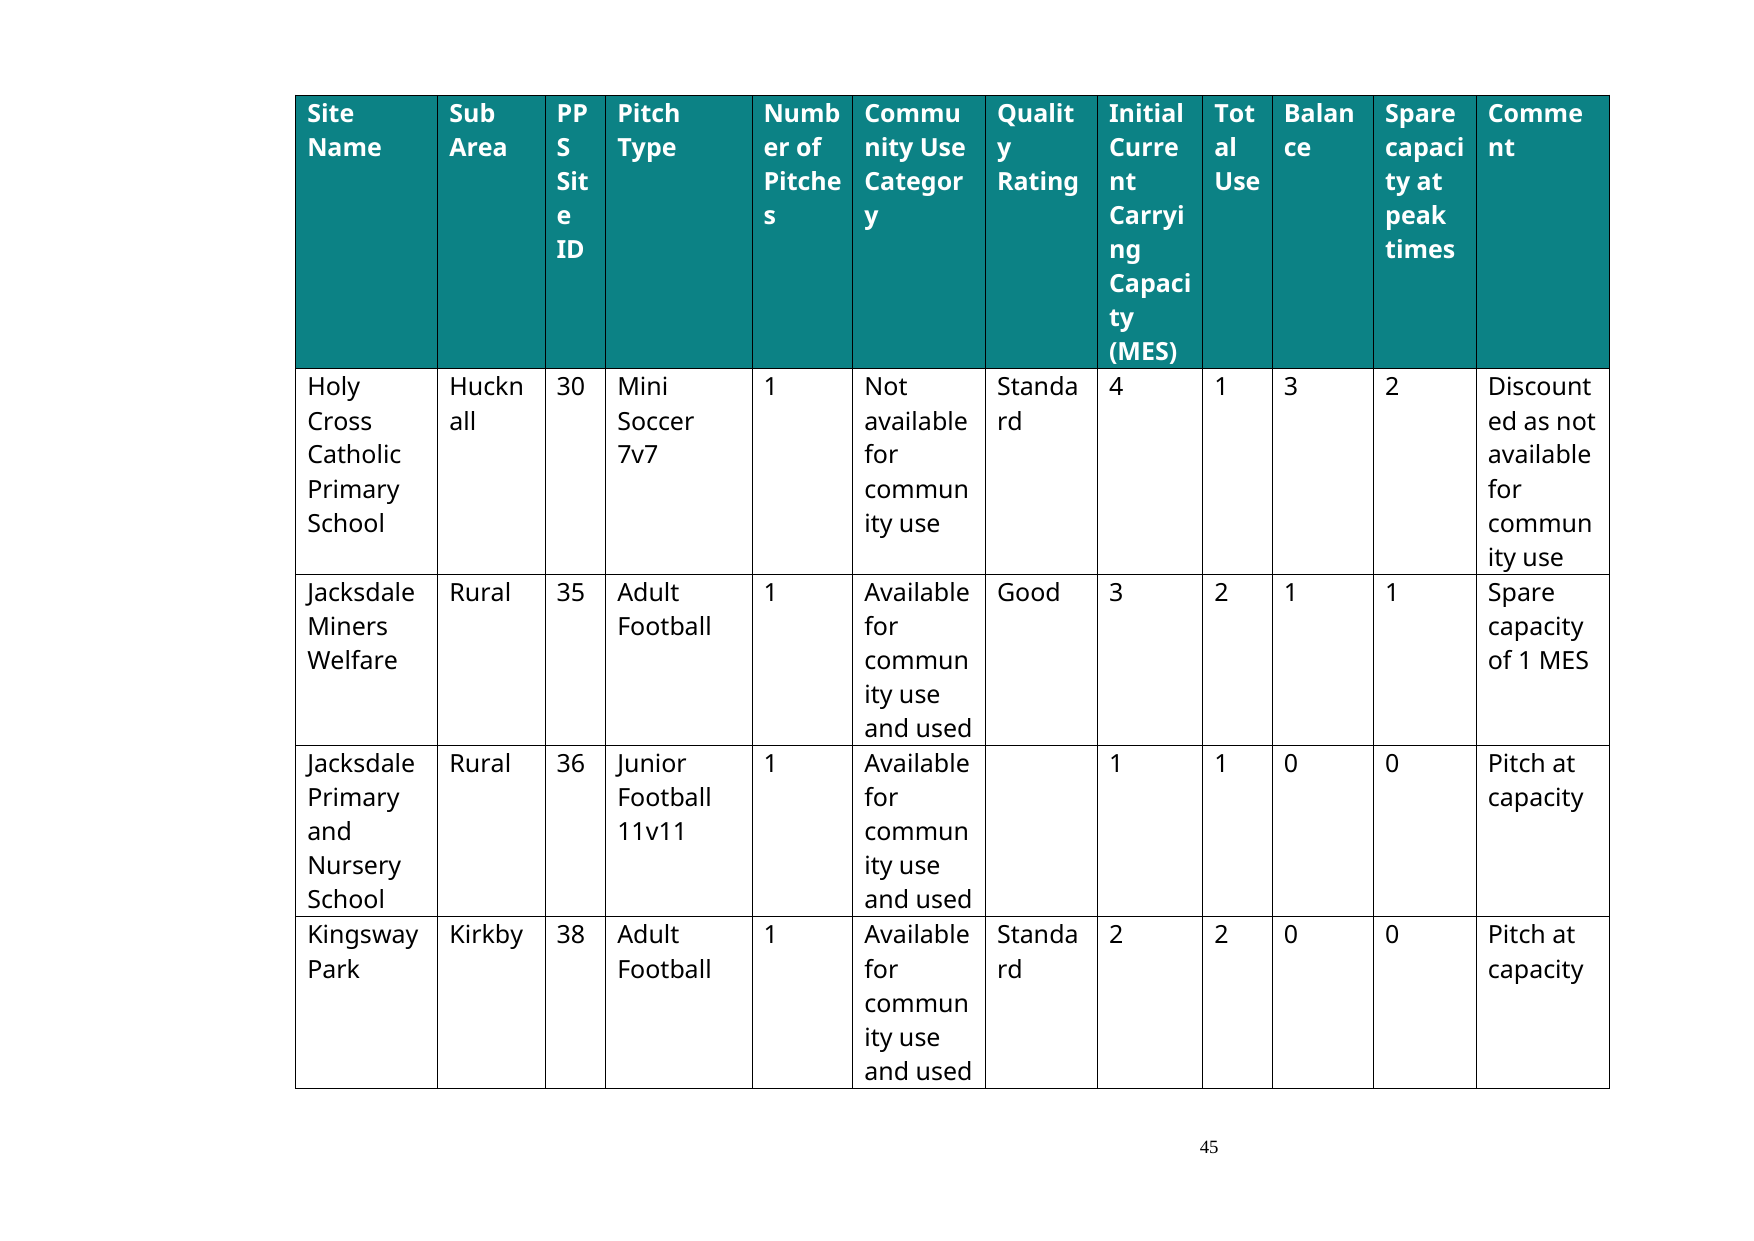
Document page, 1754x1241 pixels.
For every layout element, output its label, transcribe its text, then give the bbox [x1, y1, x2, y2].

table_cell 1 [1098, 746, 1202, 916]
table_header Community Use Category [853, 96, 985, 368]
table_cell 1 [753, 575, 852, 745]
table_cell 2 [1374, 369, 1476, 573]
table_cell Pitch at capacity [1477, 917, 1609, 1087]
table_cell Kirkby [438, 917, 545, 1087]
table_header Quality Rating [986, 96, 1097, 368]
table_header Sub Area [438, 96, 545, 368]
table_cell 38 [546, 917, 605, 1087]
table_cell 2 [1098, 917, 1202, 1087]
table_cell Discounted as not available for community use [1477, 369, 1609, 573]
table_cell Adult Football [606, 917, 752, 1087]
table_cell Jacksdale Primary and Nursery School [296, 746, 437, 916]
table_cell 35 [546, 575, 605, 745]
table_cell 1 [753, 917, 852, 1087]
table_header Site Name [296, 96, 437, 368]
table_cell 1 [1273, 575, 1373, 745]
table_cell [986, 746, 1097, 916]
table_cell Not available for community use [853, 369, 985, 573]
table_cell 4 [1098, 369, 1202, 573]
table_header Comment [1477, 96, 1609, 368]
table_cell 0 [1273, 746, 1373, 916]
table_header Number of Pitches [753, 96, 852, 368]
table_cell 1 [1374, 575, 1476, 745]
table_cell 1 [753, 369, 852, 573]
table_cell Holy Cross Catholic Primary School [296, 369, 437, 573]
table_cell 1 [753, 746, 852, 916]
table_cell Adult Football [606, 575, 752, 745]
table_cell 36 [546, 746, 605, 916]
table_cell 0 [1374, 917, 1476, 1087]
table_cell 2 [1203, 575, 1272, 745]
table_cell 3 [1098, 575, 1202, 745]
table_header Spare capacity at peak times [1374, 96, 1476, 368]
table_cell Mini Soccer 7v7 [606, 369, 752, 573]
table_cell Good [986, 575, 1097, 745]
table_cell 0 [1273, 917, 1373, 1087]
table_cell Kingsway Park [296, 917, 437, 1087]
table_header Balance [1273, 96, 1373, 368]
table_cell 30 [546, 369, 605, 573]
table_header Pitch Type [606, 96, 752, 368]
table_cell Hucknall [438, 369, 545, 573]
table_cell 2 [1203, 917, 1272, 1087]
table_cell Standard [986, 369, 1097, 573]
table_cell Rural [438, 746, 545, 916]
table_cell 1 [1203, 369, 1272, 573]
table_cell Available for community use and used [853, 917, 985, 1087]
table_header Initial Current Carrying Capacity (MES) [1098, 96, 1202, 368]
table_header PPS Site ID [546, 96, 605, 368]
table_cell 0 [1374, 746, 1476, 916]
table_header Total Use [1203, 96, 1272, 368]
table_cell Junior Football 11v11 [606, 746, 752, 916]
table_cell 3 [1273, 369, 1373, 573]
table_cell Available for community use and used [853, 575, 985, 745]
table_cell Jacksdale Miners Welfare [296, 575, 437, 745]
table_cell 1 [1203, 746, 1272, 916]
table_cell Available for community use and used [853, 746, 985, 916]
table_cell Spare capacity of 1 MES [1477, 575, 1609, 745]
table_cell Rural [438, 575, 545, 745]
table_cell Pitch at capacity [1477, 746, 1609, 916]
table_cell Standard [986, 917, 1097, 1087]
